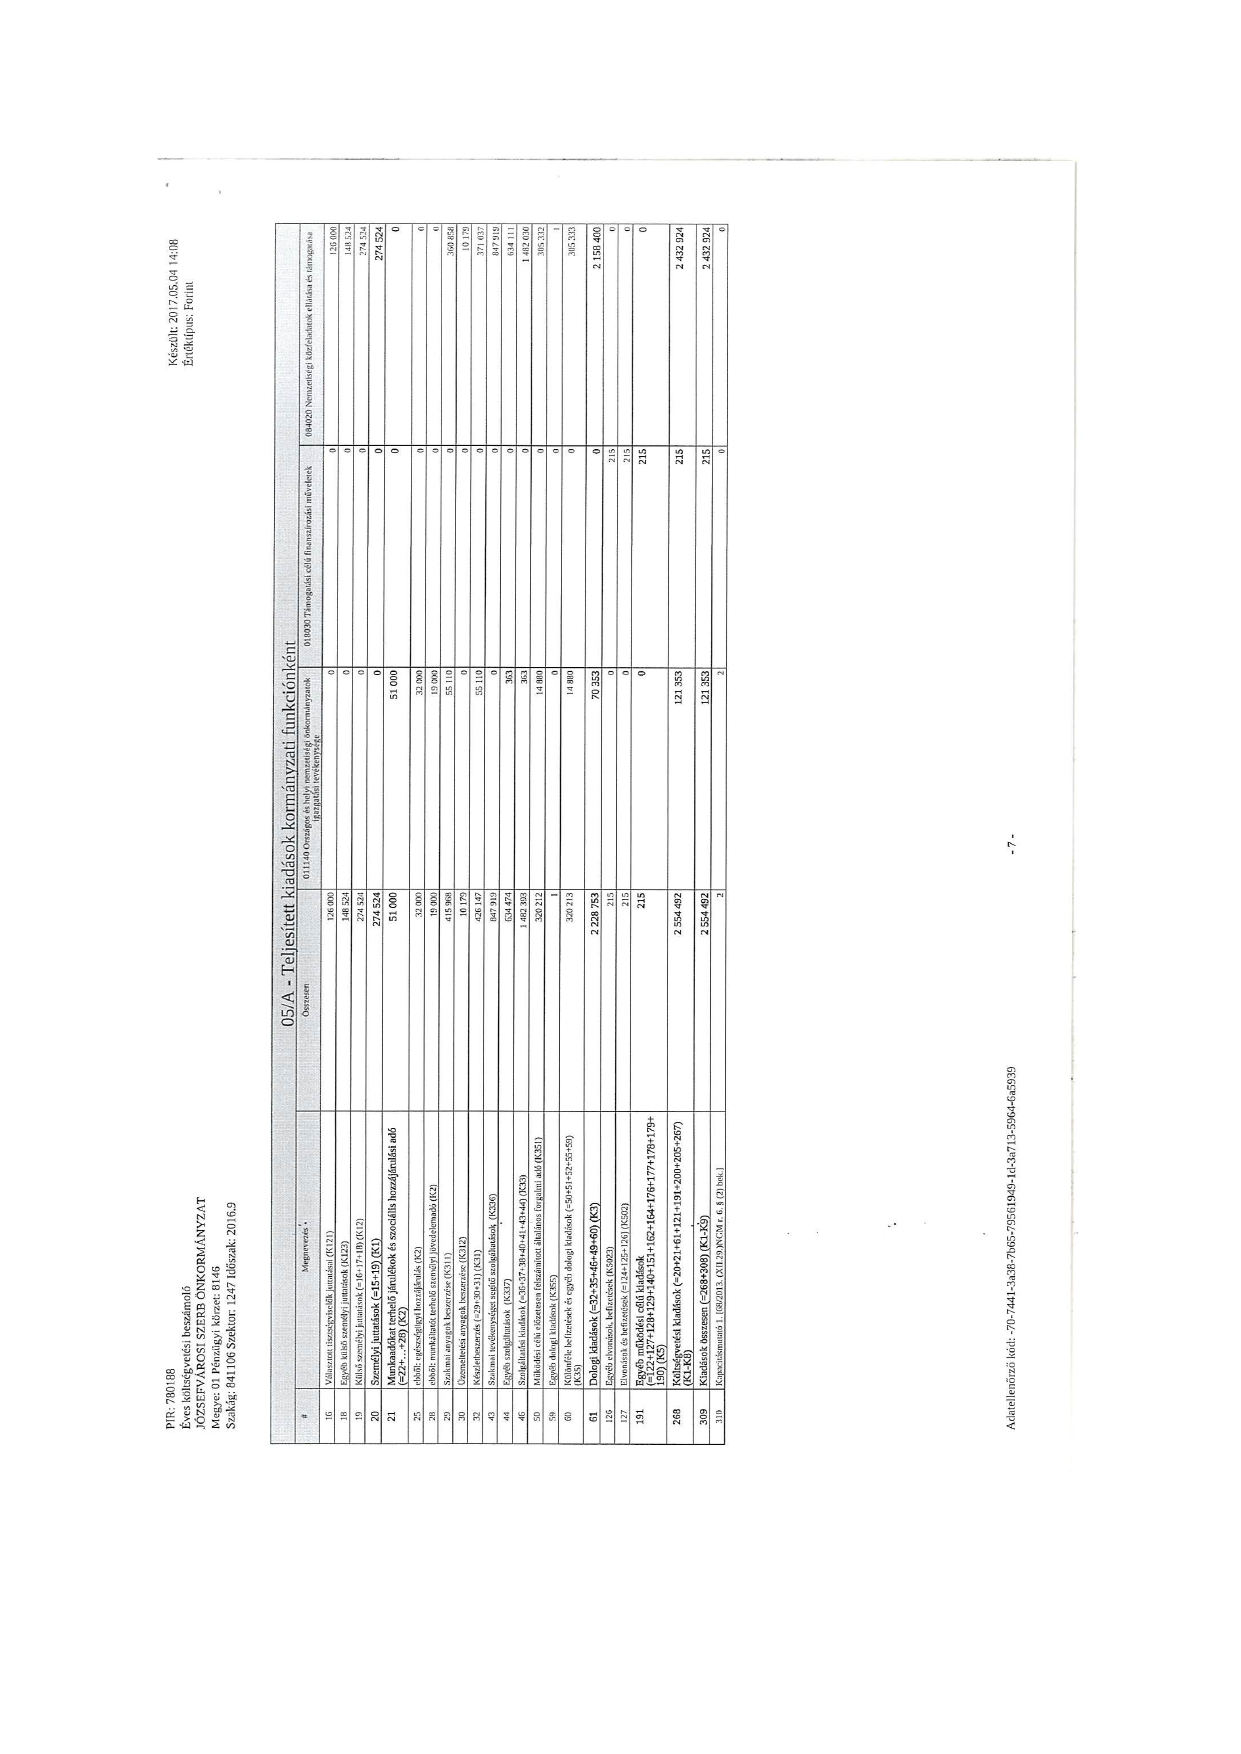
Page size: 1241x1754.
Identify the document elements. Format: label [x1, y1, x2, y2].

picture [147, 147, 1092, 1482]
